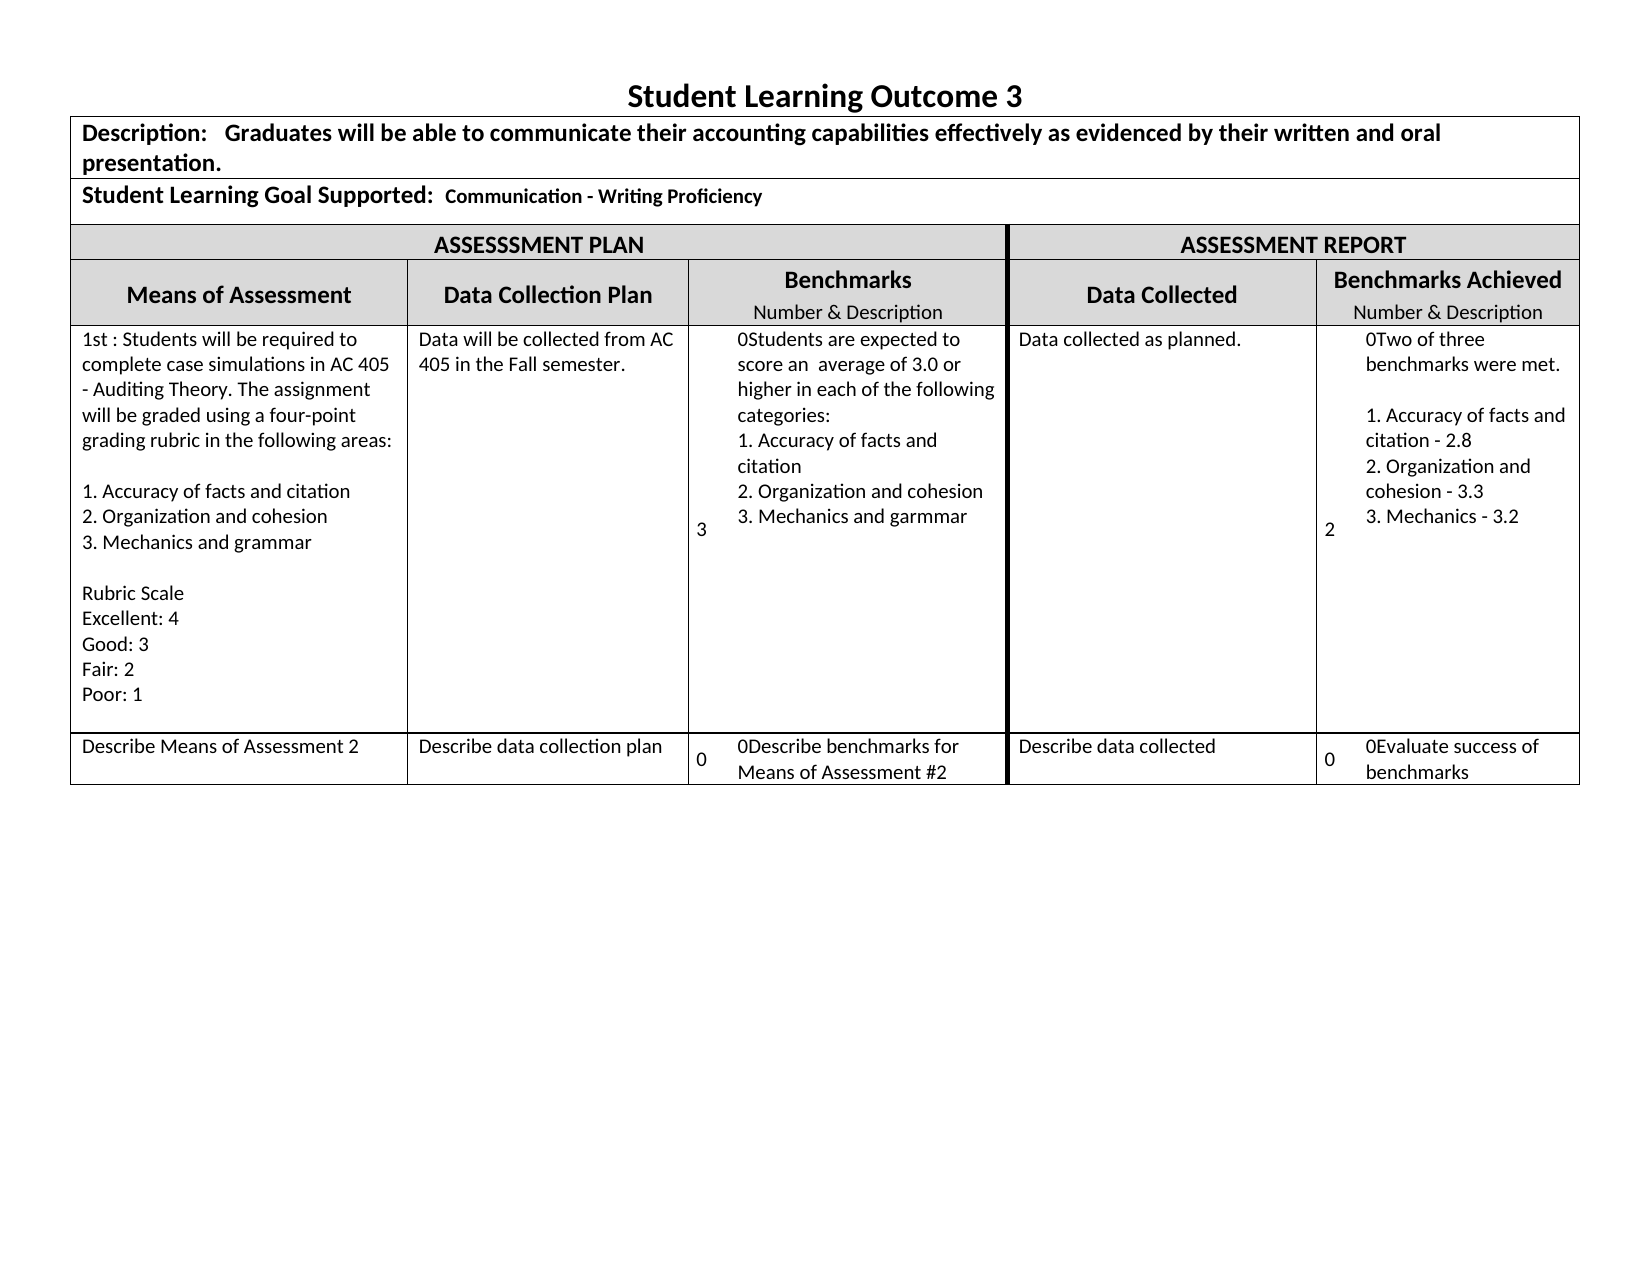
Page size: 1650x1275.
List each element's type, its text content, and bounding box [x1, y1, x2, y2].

table_cell Means of Assessment [71, 260, 407, 325]
table_cell ASSESSMENT REPORT [1010, 225, 1579, 259]
table_cell Data Collected [1010, 260, 1316, 325]
table_cell Benchmarks Achieved Number & Description [1317, 260, 1579, 325]
table_cell ASSESSSMENT PLAN [71, 225, 1005, 259]
table_cell Student Learning Goal Supported: [71, 179, 1579, 224]
table_cell [71, 734, 407, 784]
subtitle Student Learning Outcome 3 [75, 75, 1575, 116]
table_cell Benchmarks Number & Description [689, 260, 1005, 325]
table_cell [71, 326, 407, 732]
table_header Description: [71, 117, 1579, 178]
table_cell Data Collection Plan [408, 260, 688, 325]
